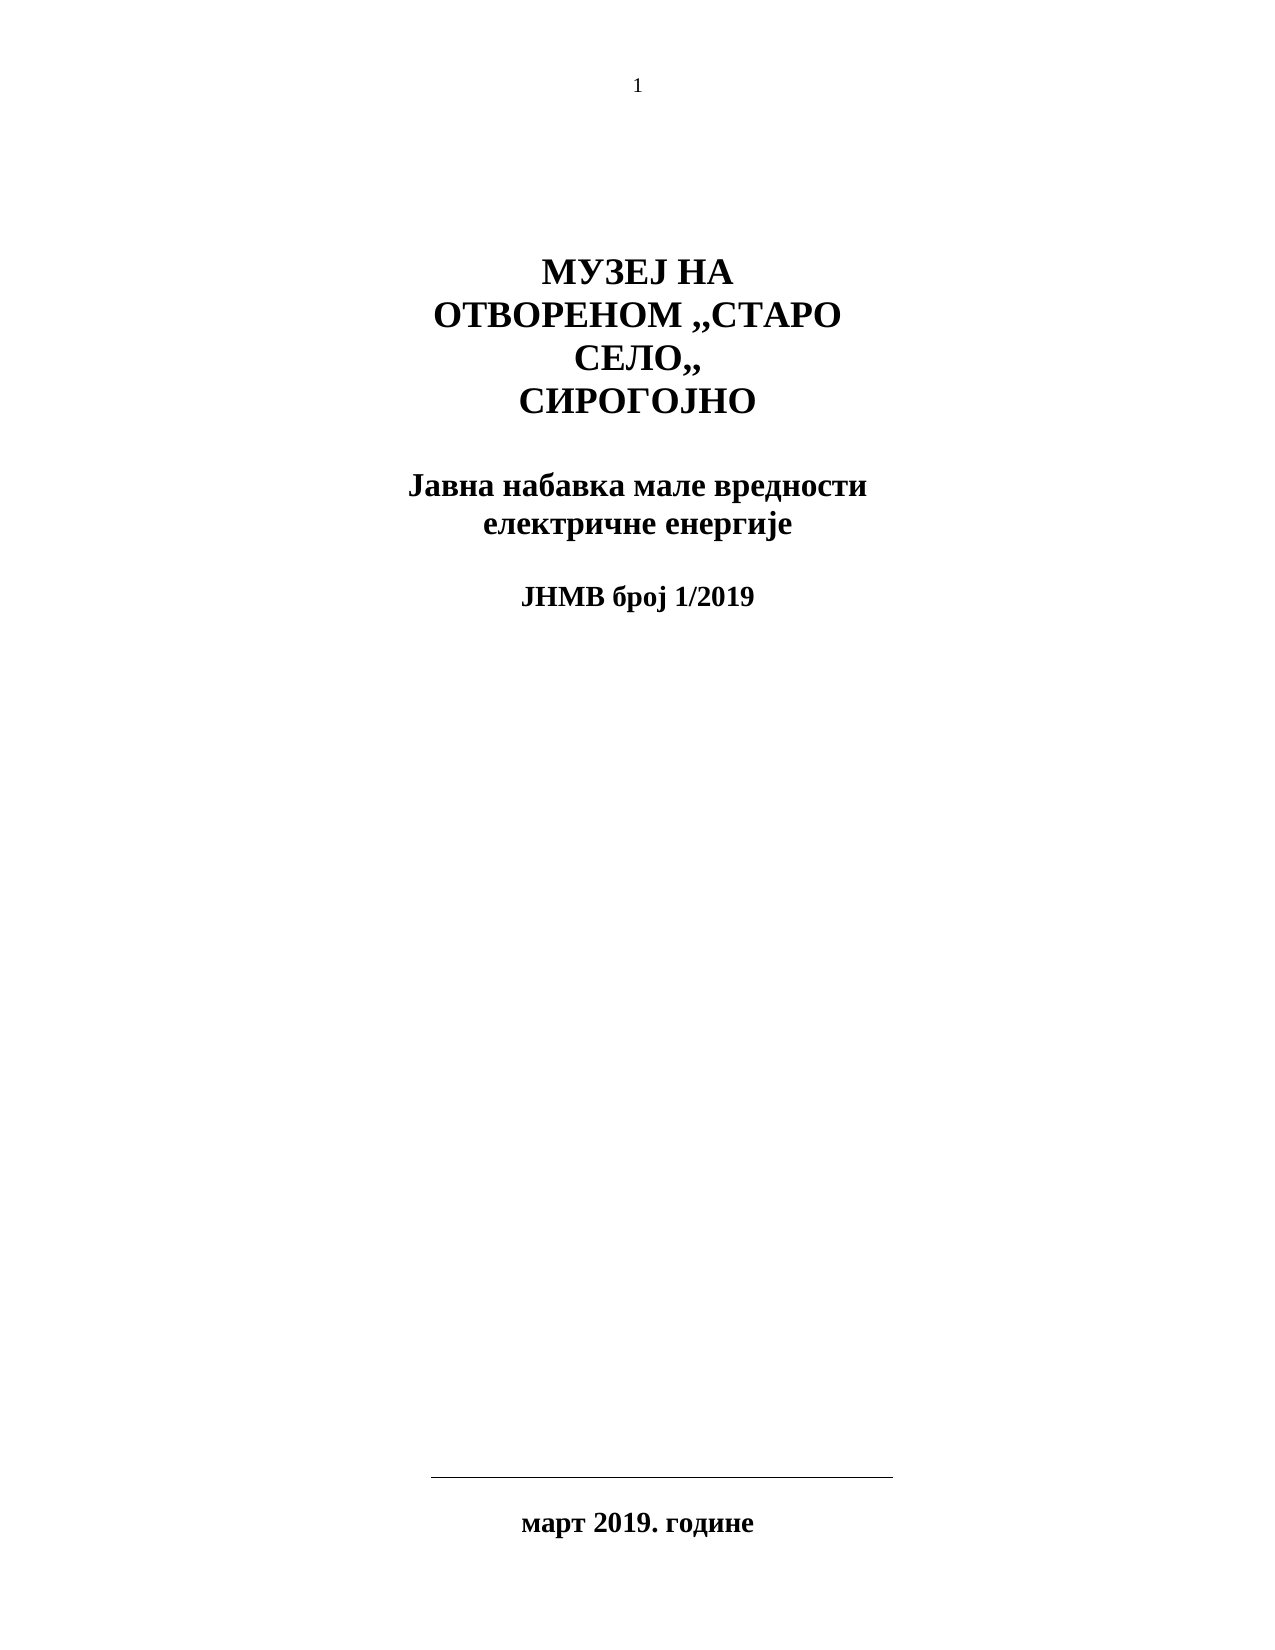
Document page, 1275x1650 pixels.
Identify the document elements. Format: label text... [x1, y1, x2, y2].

text MУЗЕЈ НА ОТВОРЕНОМ ,,СТАРО СЕЛО,, [378, 250, 897, 379]
subtitle ЈНМВ број 1/2019 [378, 579, 897, 613]
text СИРОГОЈНО [378, 379, 897, 422]
text Јавна набавка мале вредности електричне енергије [380, 465, 895, 542]
text март 2019. године [378, 1506, 897, 1539]
